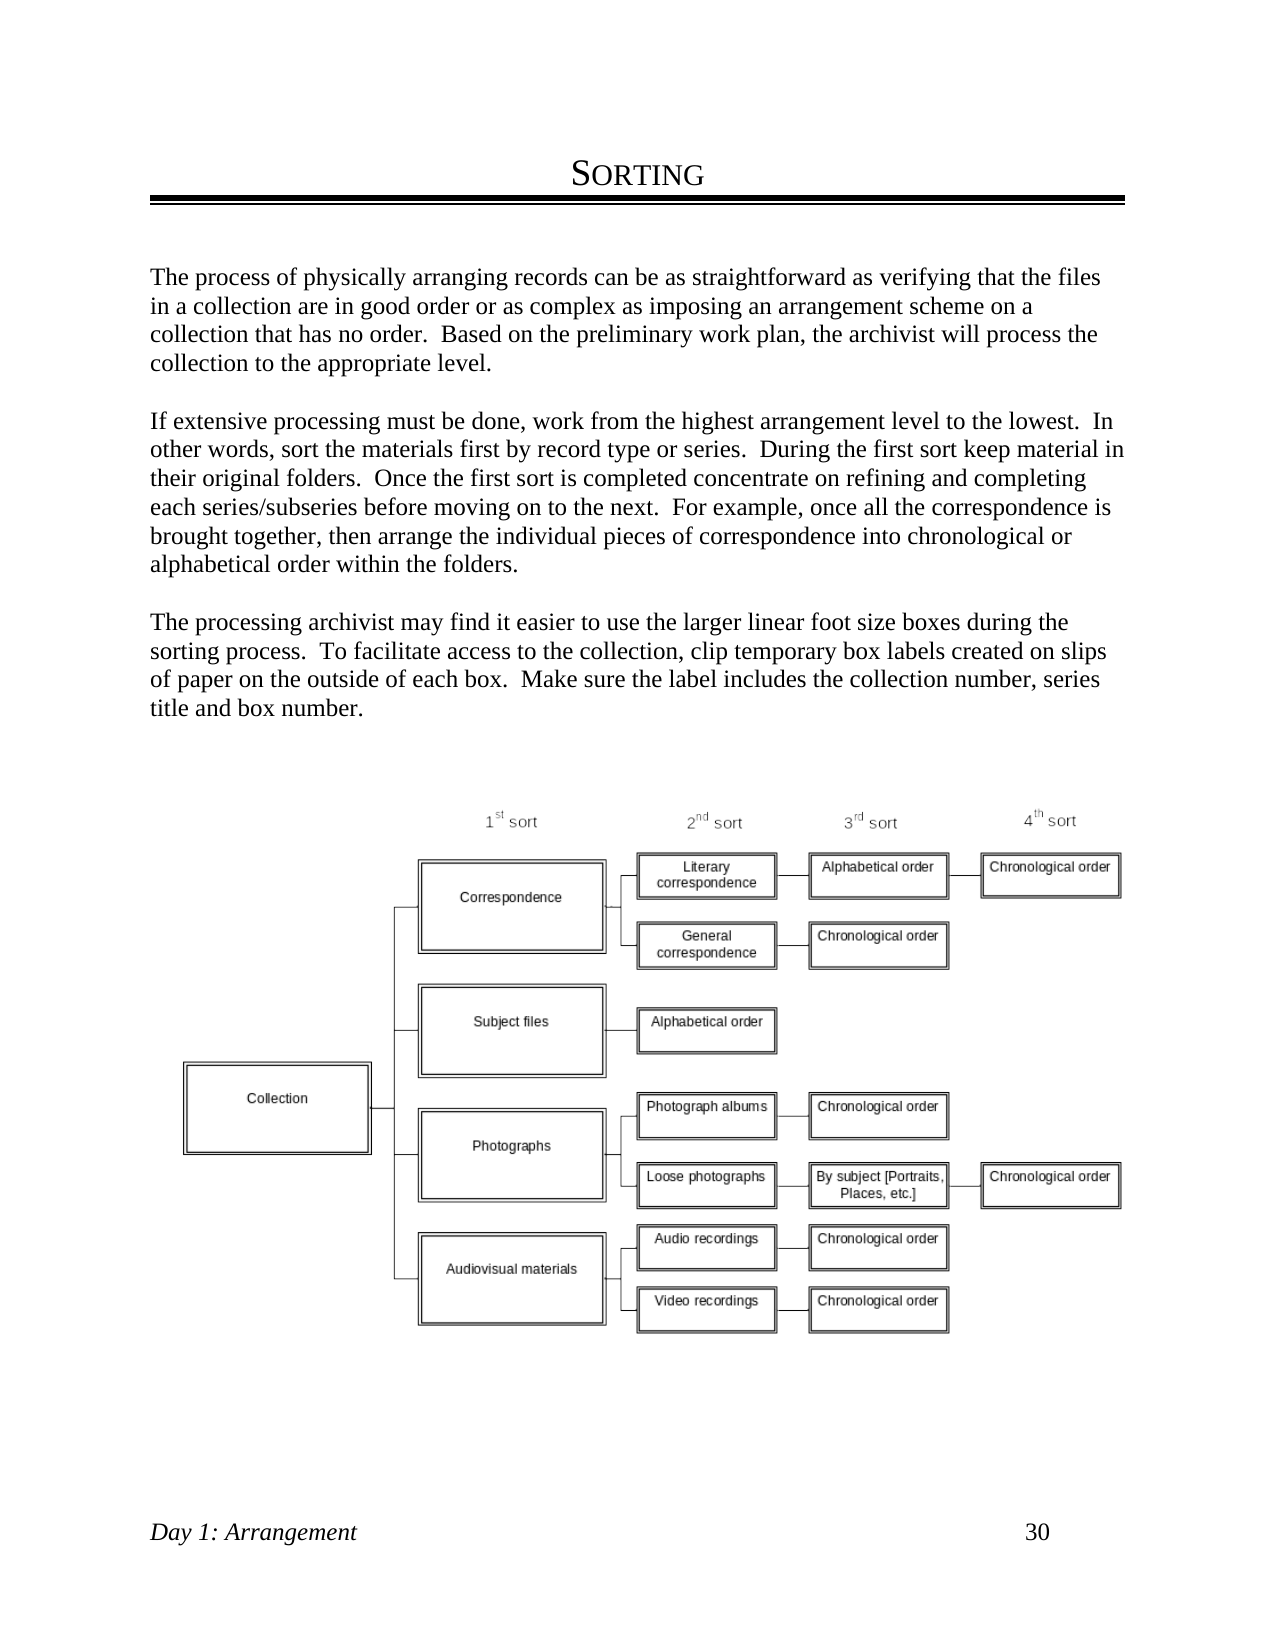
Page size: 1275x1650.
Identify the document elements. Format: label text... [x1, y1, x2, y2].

text The process of physically arranging records can be as straightforward as verifying that the files in a collection are in good order or as complex as imposing an arrangement scheme on a collection that has no order. Based on the preliminary work plan, the archivist will process the collection to the appropriate level. [150, 262, 1125, 377]
text The processing archivist may find it easier to use the larger linear foot size boxes during the sorting process. To facilitate access to the collection, clip temporary box labels created on slips of paper on the outside of each box. Make sure the label includes the collection number, series title and box number. [150, 607, 1125, 722]
text Sorting [150, 150, 1125, 195]
text If extensive processing must be done, work from the highest arrangement level to the lowest. In other words, sort the materials first by record type or series. During the first sort keep material in their original folders. Once the first sort is completed concentrate on refining and completing each series/subseries before moving on to the next. For example, once all the correspondence is brought together, then arrange the individual pieces of correspondence into chronological or alphabetical order within the folders. [150, 406, 1125, 578]
